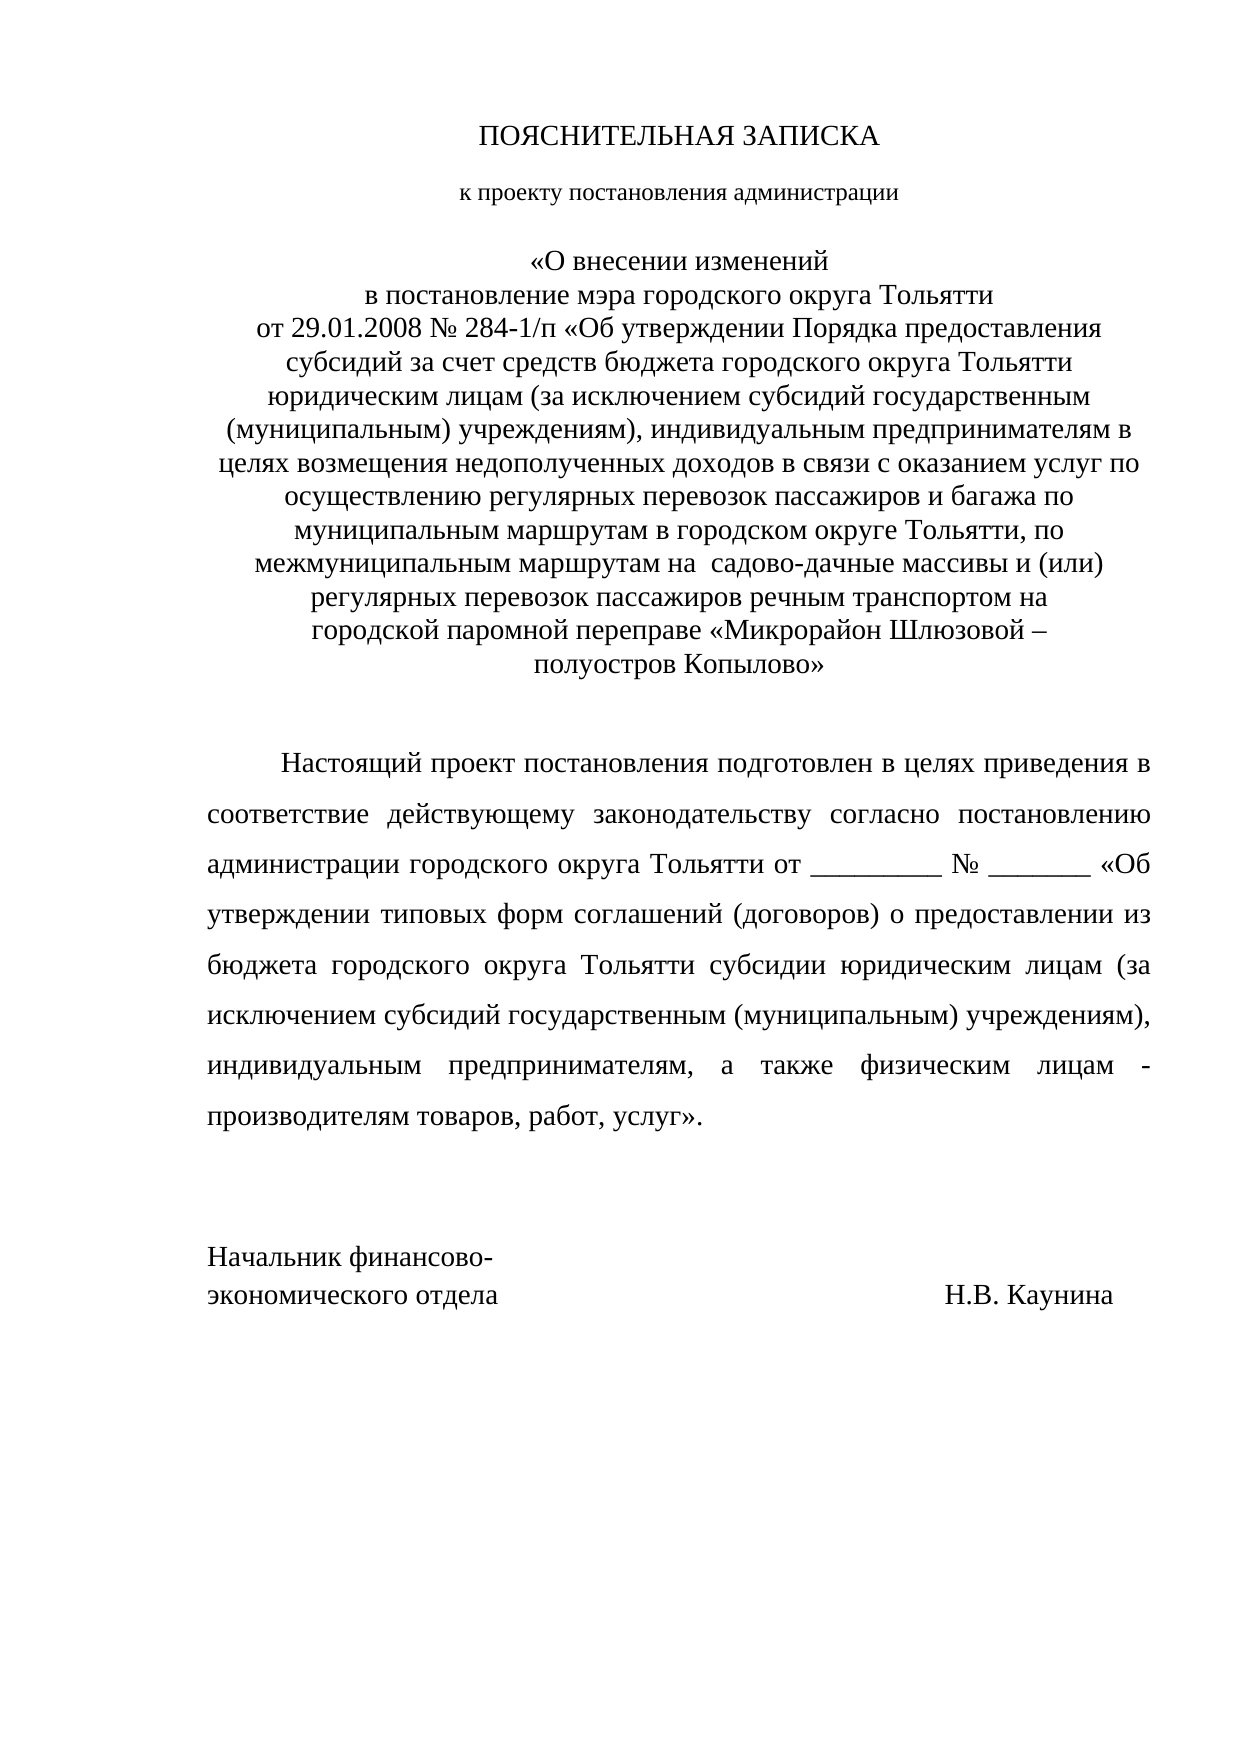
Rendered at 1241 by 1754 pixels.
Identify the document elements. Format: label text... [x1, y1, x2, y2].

text «О внесении изменений [207, 243, 1152, 277]
text субсидий за счет средств бюджета городского округа Тольятти юридическим лицам (за исключением субсидий государственным (муниципальным) учреждениям), индивидуальным предпринимателям в целях возмещения недополученных доходов в связи с оказанием услуг по осуществлению регулярных перевозок пассажиров и багажа по муниципальным маршрутам в городском округе Тольятти, по межмуниципальным маршрутам на садово-дачные массивы и (или) регулярных перевозок пассажиров речным транспортом на [207, 344, 1152, 612]
text Начальник финансово- [207, 1239, 1152, 1272]
text ПОЯСНИТЕЛЬНАЯ ЗАПИСКА [207, 118, 1152, 152]
text Настоящий проект постановления подготовлен в целях приведения в соответствие действующему законодательству согласно постановлению администрации городского округа Тольятти от _________ № _______ «Об утверждении типовых форм соглашений (договоров) о предоставлении из бюджета городского округа Тольятти субсидии юридическим лицам (за исключением субсидий государственным (муниципальным) учреждениям), индивидуальным предпринимателям, а также физическим лицам - производителям товаров, работ, услуг». [207, 746, 1152, 1131]
text экономического отдела Н.В. Каунина [207, 1277, 1152, 1311]
text городской паромной переправе «Микрорайон Шлюзовой – [207, 612, 1152, 646]
text полуостров Копылово» [207, 646, 1152, 679]
text от 29.01.2008 № 284-1/п «Об утверждении Порядка предоставления [207, 311, 1152, 344]
text в постановление мэра городского округа Тольятти [207, 277, 1152, 311]
text к проекту постановления администрации [207, 177, 1152, 206]
